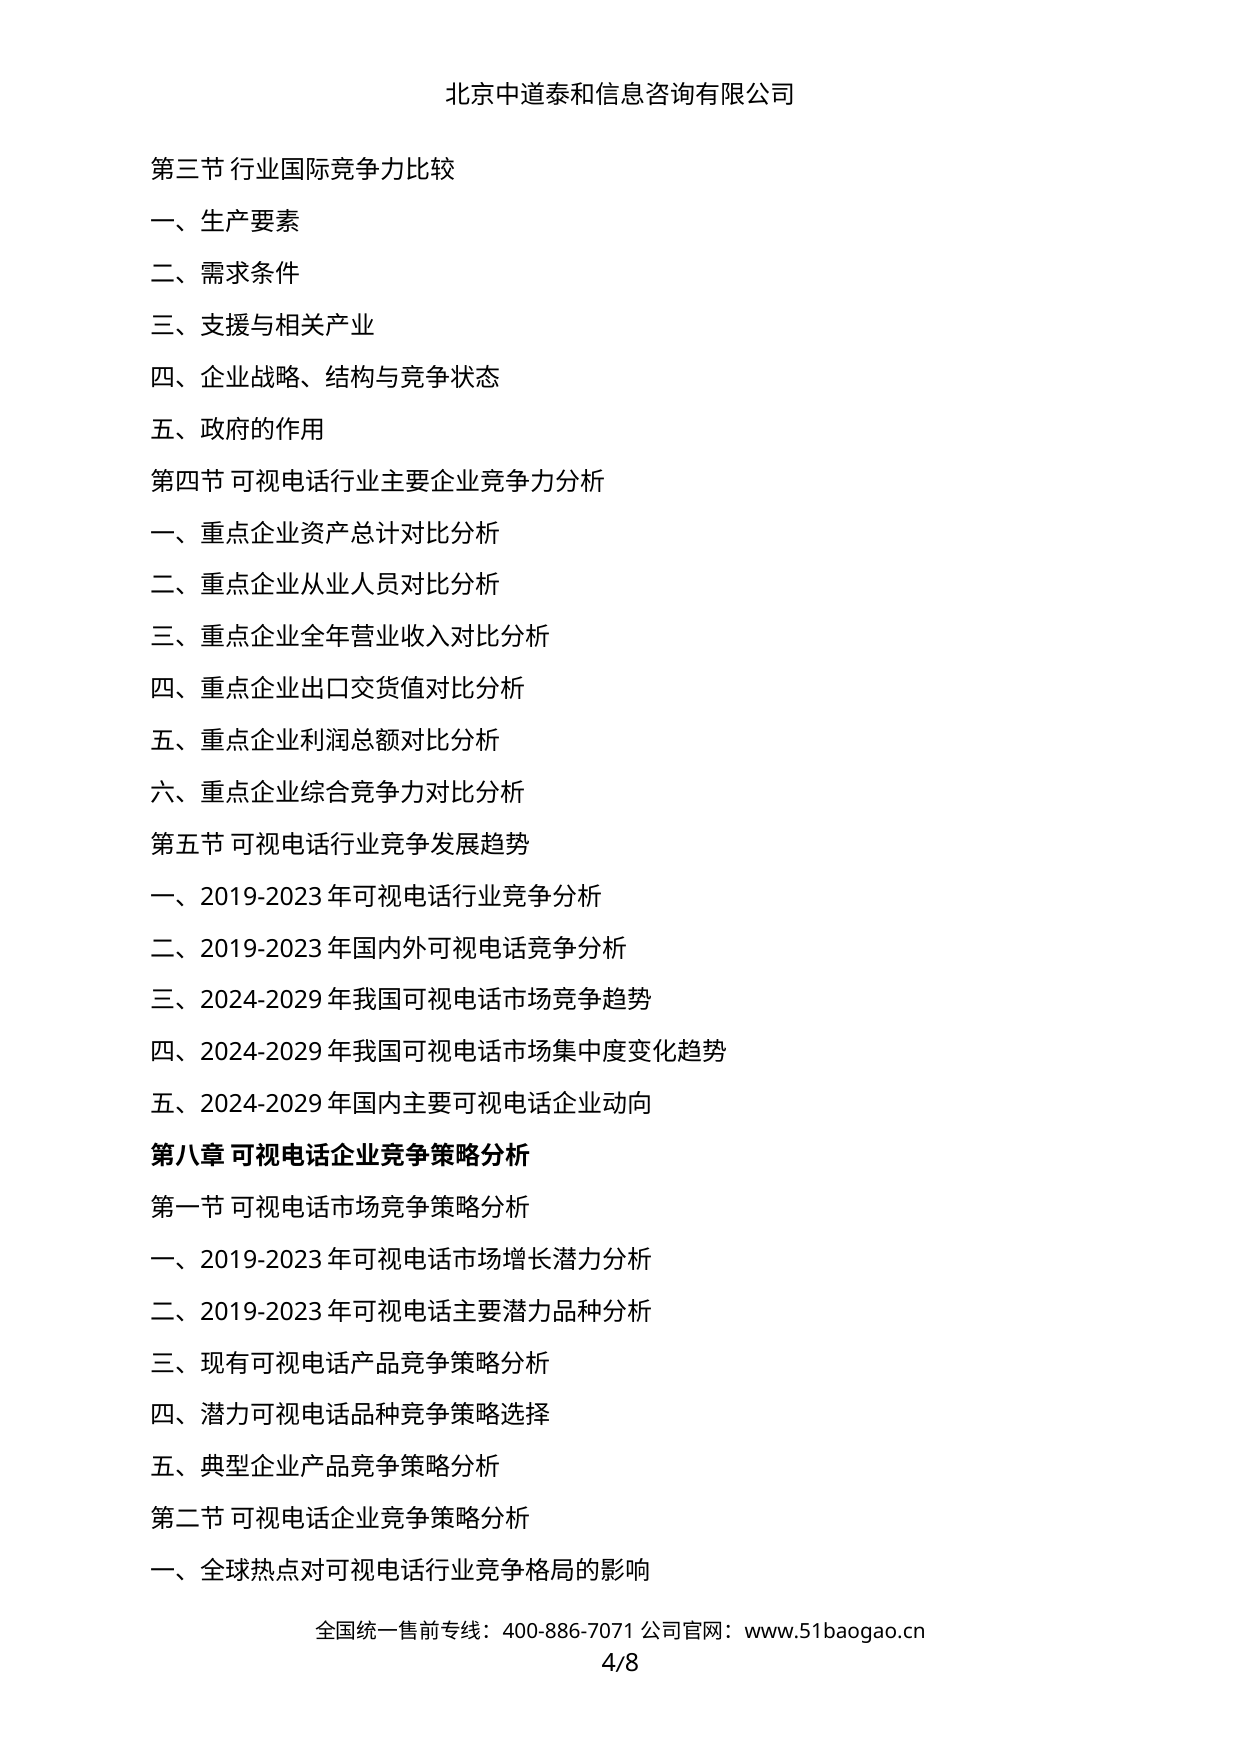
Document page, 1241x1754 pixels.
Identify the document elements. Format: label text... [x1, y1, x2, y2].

text 第八章 可视电话企业竞争策略分析 [150, 1136, 1090, 1172]
text 六、重点企业综合竞争力对比分析 [150, 772, 1090, 809]
text 一、重点企业资产总计对比分析 [150, 513, 1090, 549]
text 三、支援与相关产业 [150, 306, 1090, 342]
text 第四节 可视电话行业主要企业竞争力分析 [150, 461, 1090, 497]
text 三、重点企业全年营业收入对比分析 [150, 617, 1090, 653]
text 二、需求条件 [150, 254, 1090, 290]
text 四、2024-2029年我国可视电话市场集中度变化趋势 [150, 1032, 1090, 1068]
text 五、重点企业利润总额对比分析 [150, 721, 1090, 757]
text 一、全球热点对可视电话行业竞争格局的影响 [150, 1551, 1090, 1587]
text 五、典型企业产品竞争策略分析 [150, 1447, 1090, 1483]
text 一、2019-2023年可视电话行业竞争分析 [150, 876, 1090, 912]
text 五、政府的作用 [150, 409, 1090, 446]
text 三、现有可视电话产品竞争策略分析 [150, 1343, 1090, 1379]
text 第二节 可视电话企业竞争策略分析 [150, 1499, 1090, 1535]
text 二、2019-2023年国内外可视电话竞争分析 [150, 928, 1090, 964]
text 四、潜力可视电话品种竞争策略选择 [150, 1395, 1090, 1431]
text 第三节 行业国际竞争力比较 [150, 150, 1090, 186]
text 三、2024-2029年我国可视电话市场竞争趋势 [150, 980, 1090, 1016]
text 第一节 可视电话市场竞争策略分析 [150, 1187, 1090, 1224]
text 第五节 可视电话行业竞争发展趋势 [150, 824, 1090, 861]
text 四、企业战略、结构与竞争状态 [150, 357, 1090, 394]
text 二、2019-2023年可视电话主要潜力品种分析 [150, 1291, 1090, 1327]
text 四、重点企业出口交货值对比分析 [150, 669, 1090, 705]
text 一、生产要素 [150, 202, 1090, 238]
text 二、重点企业从业人员对比分析 [150, 565, 1090, 601]
text 五、2024-2029年国内主要可视电话企业动向 [150, 1084, 1090, 1120]
text 一、2019-2023年可视电话市场增长潜力分析 [150, 1239, 1090, 1276]
